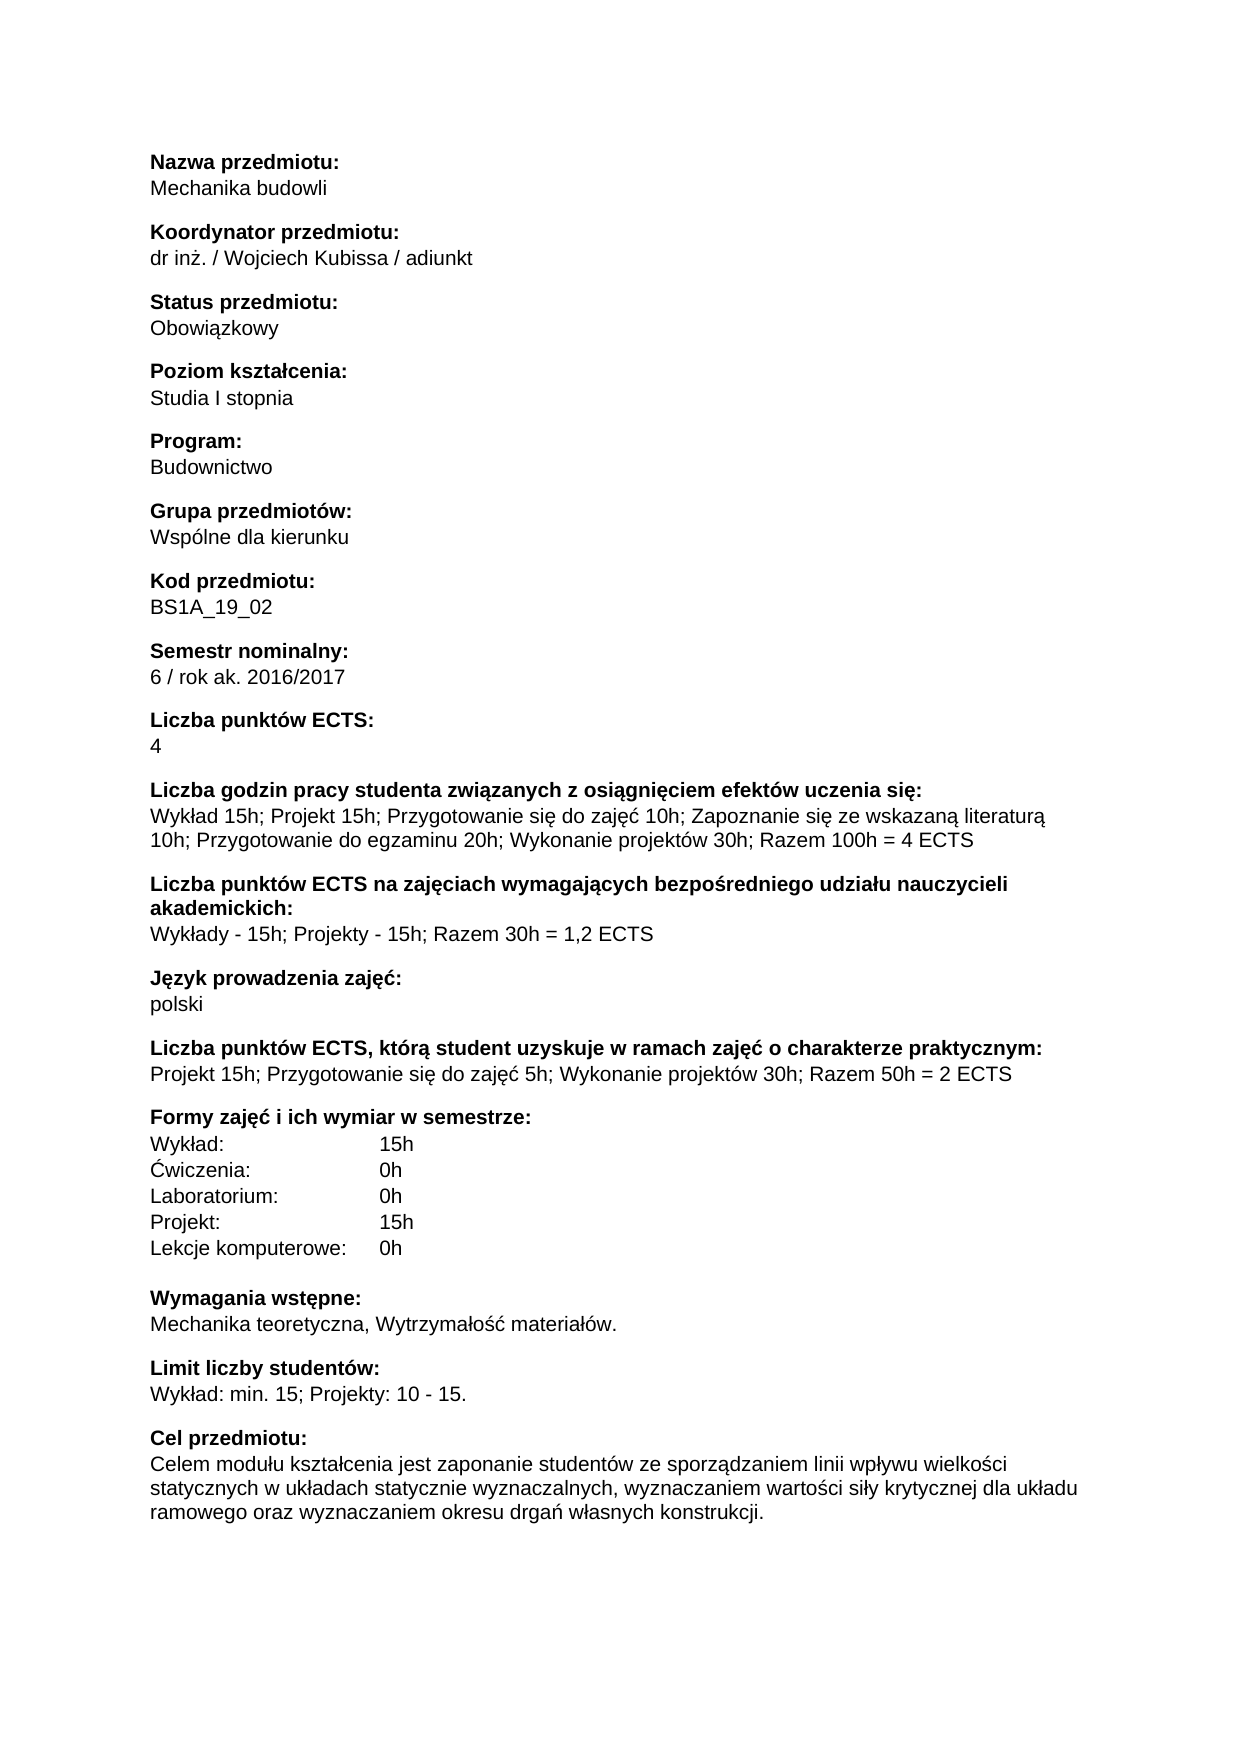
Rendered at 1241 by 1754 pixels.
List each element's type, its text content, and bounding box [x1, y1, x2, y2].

text Mechanika teoretyczna, Wytrzymałość materiałów. [150, 1312, 1090, 1336]
table_cell Laboratorium: [140, 1184, 367, 1208]
text Koordynator przedmiotu: [150, 220, 1090, 244]
text Studia I stopnia [150, 385, 1090, 409]
text Wspólne dla kierunku [150, 525, 1090, 549]
text 6 / rok ak. 2016/2017 [150, 664, 1090, 688]
text Formy zajęć i ich wymiar w semestrze: [150, 1105, 1090, 1129]
text dr inż. / Wojciech Kubissa / adiunkt [150, 246, 1090, 270]
text Program: [150, 429, 1090, 453]
text polski [150, 992, 1090, 1016]
table_cell Ćwiczenia: [140, 1158, 367, 1182]
text Celem modułu kształcenia jest zaponanie studentów ze sporządzaniem linii wpływu wielkości statycznych w układach statycznie wyznaczalnych, wyznaczaniem wartości siły krytycznej dla układu ramowego oraz wyznaczaniem okresu drgań własnych konstrukcji. [150, 1452, 1090, 1523]
table_cell Lekcje komputerowe: [140, 1236, 367, 1260]
text Nazwa przedmiotu: [150, 150, 1090, 174]
text Liczba godzin pracy studenta związanych z osiągnięciem efektów uczenia się: [150, 778, 1090, 802]
table_cell 0h [369, 1156, 597, 1182]
table_cell Projekt: [140, 1210, 367, 1234]
text Poziom kształcenia: [150, 359, 1090, 383]
table_cell 0h [369, 1234, 597, 1260]
text Budownictwo [150, 455, 1090, 479]
text Grupa przedmiotów: [150, 499, 1090, 523]
text Kod przedmiotu: [150, 569, 1090, 593]
text Cel przedmiotu: [150, 1426, 1090, 1449]
text Wymagania wstępne: [150, 1286, 1090, 1310]
text Mechanika budowli [150, 176, 1090, 200]
text Język prowadzenia zajęć: [150, 966, 1090, 989]
text Liczba punktów ECTS, którą student uzyskuje w ramach zajęć o charakterze praktycznym: [150, 1035, 1090, 1059]
text Wykłady - 15h; Projekty - 15h; Razem 30h = 1,2 ECTS [150, 922, 1090, 946]
table_header Wykład: [140, 1132, 367, 1156]
table_cell 0h [369, 1182, 597, 1208]
table_cell 15h [369, 1208, 597, 1234]
text Wykład 15h; Projekt 15h; Przygotowanie się do zajęć 10h; Zapoznanie się ze wskazaną literaturą 10h; Przygotowanie do egzaminu 20h; Wykonanie projektów 30h; Razem 100h = 4 ECTS [150, 804, 1090, 852]
text 4 [150, 734, 1090, 758]
text Status przedmiotu: [150, 289, 1090, 313]
text Projekt 15h; Przygotowanie się do zajęć 5h; Wykonanie projektów 30h; Razem 50h = 2 ECTS [150, 1061, 1090, 1085]
text Limit liczby studentów: [150, 1356, 1090, 1380]
text Liczba punktów ECTS: [150, 708, 1090, 732]
text BS1A_19_02 [150, 595, 1090, 619]
table_header 15h [369, 1132, 597, 1156]
text Obowiązkowy [150, 316, 1090, 339]
text Liczba punktów ECTS na zajęciach wymagających bezpośredniego udziału nauczycieli akademickich: [150, 872, 1090, 920]
text Wykład: min. 15; Projekty: 10 - 15. [150, 1382, 1090, 1406]
text Semestr nominalny: [150, 638, 1090, 662]
